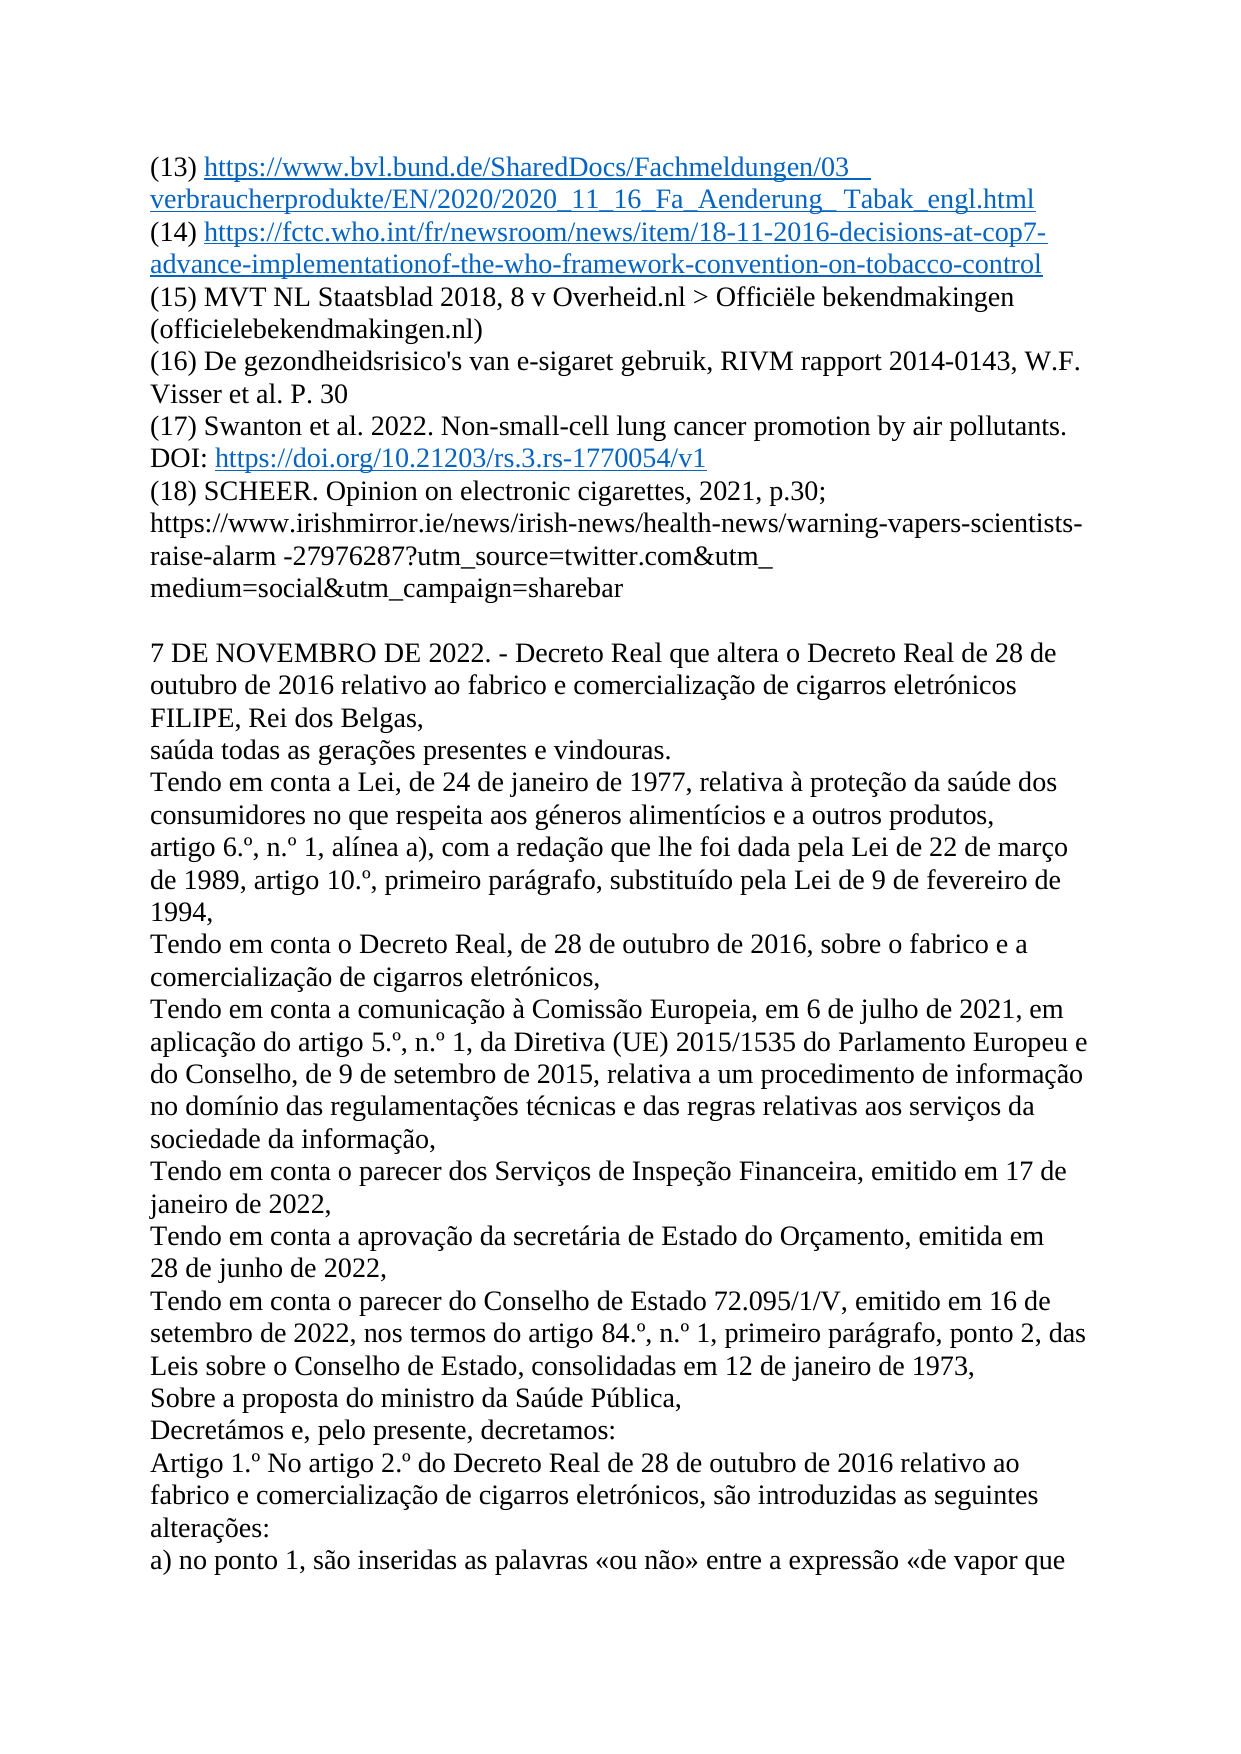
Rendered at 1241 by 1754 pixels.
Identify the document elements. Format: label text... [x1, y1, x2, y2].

text 7 DE NOVEMBRO DE 2022. - Decreto Real que altera o Decreto Real de 28 de outubro de 2016 relativo ao fabrico e comercialização de cigarros eletrónicos [150, 603, 1090, 701]
text (18) SCHEER. Opinion on electronic cigarettes, 2021, p.30; https://www.irishmirror.ie/news/irish-news/health-news/warning-vapers-scientists-raise-alarm -27976287?utm_source=twitter.com&utm_ medium=social&utm_campaign=sharebar [150, 474, 1090, 603]
text saúda todas as gerações presentes e vindouras. [150, 733, 1090, 766]
text (14) https://fctc.who.int/fr/newsroom/news/item/18-11-2016-decisions-at-cop7-advance-implementationof-the-who-framework-convention-on-tobacco-control [150, 215, 1090, 279]
text Tendo em conta o Decreto Real, de 28 de outubro de 2016, sobre o fabrico e a comercialização de cigarros eletrónicos, [150, 927, 1090, 992]
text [150, 1154, 1090, 1575]
text FILIPE, Rei dos Belgas, [150, 701, 1090, 733]
text (17) Swanton et al. 2022. Non-small-cell lung cancer promotion by air pollutants. DOI: https://doi.org/10.21203/rs.3.rs-1770054/v1 [150, 409, 1090, 474]
text Tendo em conta a comunicação à Comissão Europeia, em 6 de julho de 2021, em aplicação do artigo 5.º, n.º 1, da Diretiva (UE) 2015/1535 do Parlamento Europeu e do Conselho, de 9 de setembro de 2015, relativa a um procedimento de informação no domínio das regulamentações técnicas e das regras relativas aos serviços da sociedade da informação, [150, 992, 1090, 1154]
text (13) https://www.bvl.bund.de/SharedDocs/Fachmeldungen/03_ verbraucherprodukte/EN/2020/2020_11_16_Fa_Aenderung_ Tabak_engl.html [150, 150, 1090, 215]
text (15) MVT NL Staatsblad 2018, 8 v Overheid.nl > Officiële bekendmakingen (officielebekendmakingen.nl) [150, 279, 1090, 344]
text (16) De gezondheidsrisico's van e-sigaret gebruik, RIVM rapport 2014-0143, W.F. Visser et al. P. 30 [150, 344, 1090, 409]
text Tendo em conta a Lei, de 24 de janeiro de 1977, relativa à proteção da saúde dos consumidores no que respeita aos géneros alimentícios e a outros produtos, artigo 6.º, n.º 1, alínea a), com a redação que lhe foi dada pela Lei de 22 de março de 1989, artigo 10.º, primeiro parágrafo, substituído pela Lei de 9 de fevereiro de 1994, [150, 766, 1090, 927]
